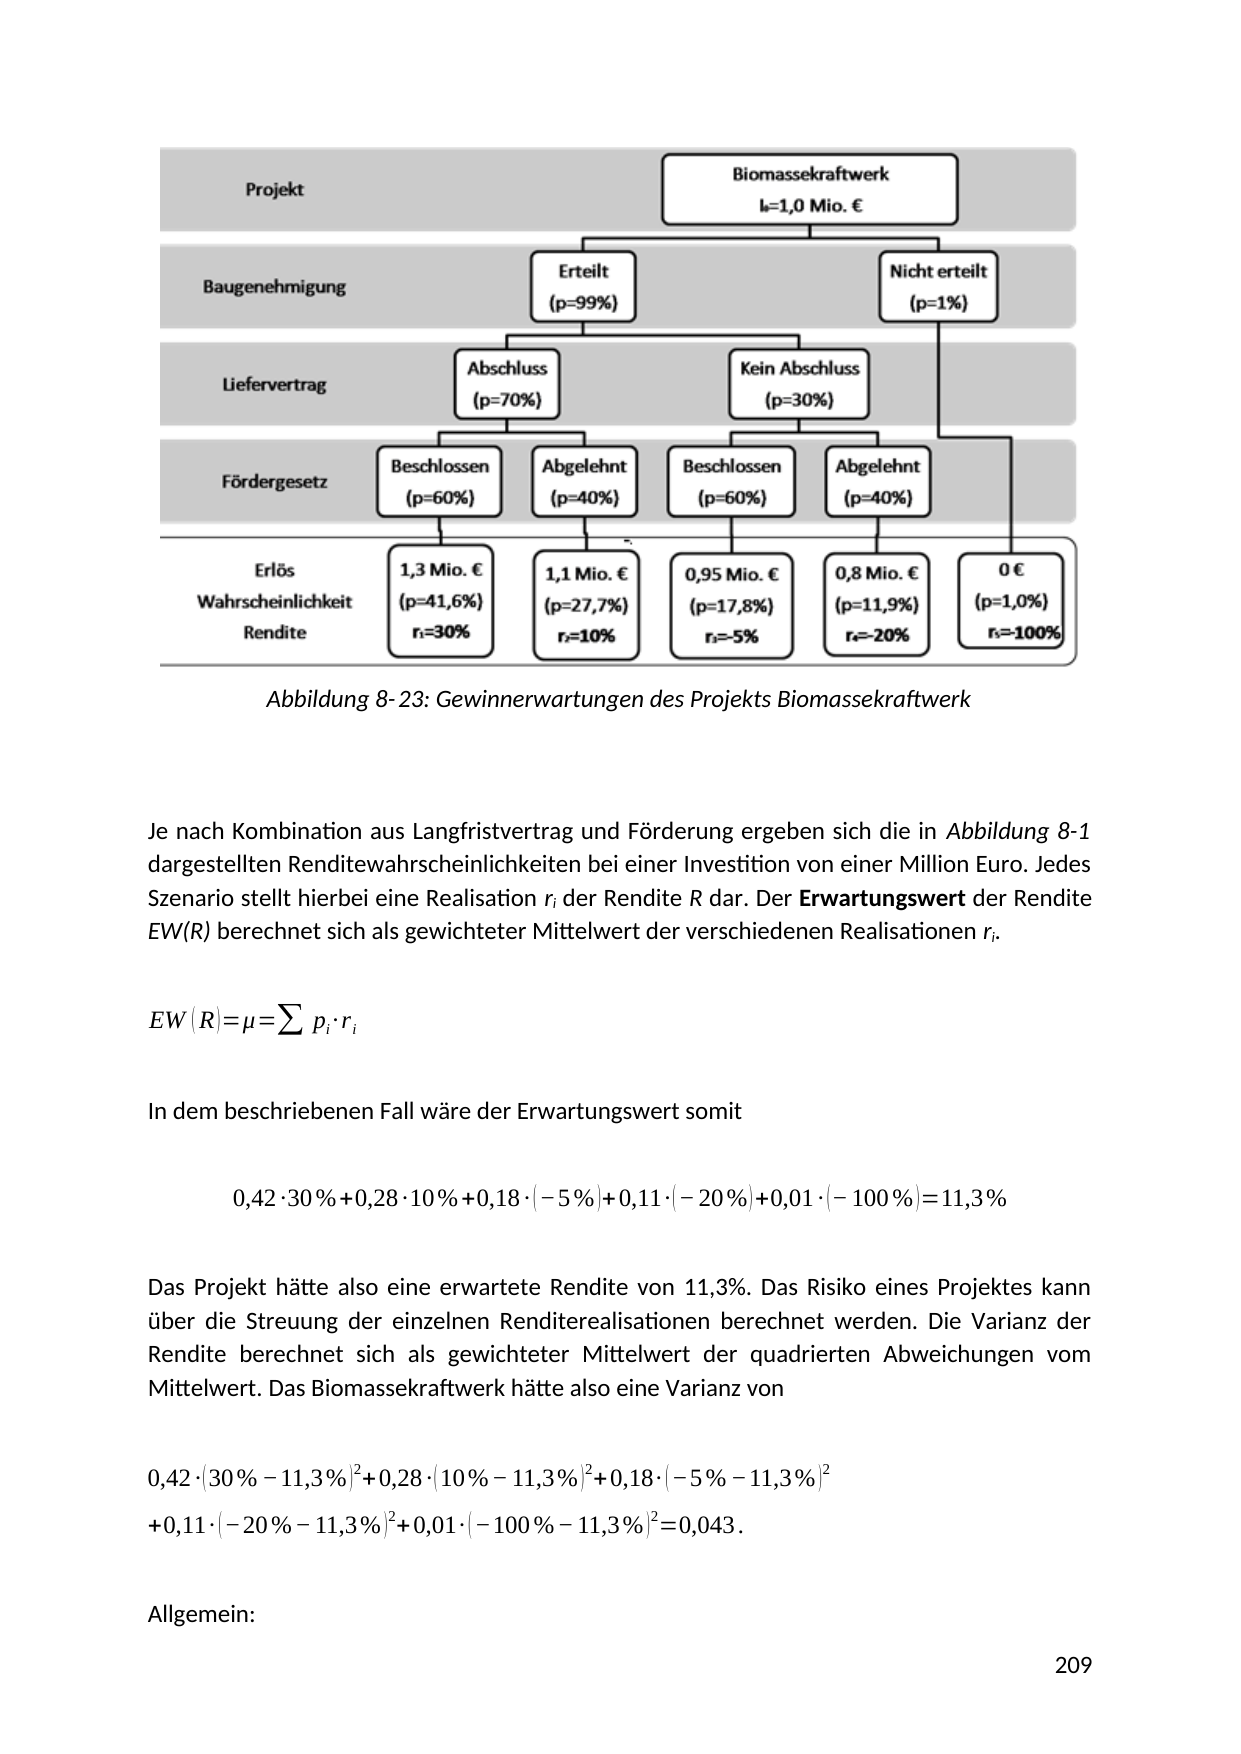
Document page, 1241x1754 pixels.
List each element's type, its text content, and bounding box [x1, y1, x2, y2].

text Das Projekt hätte also eine erwartete Rendite von 11,3%. Das Risiko eines Projektes kann über die Streuung der einzelnen Renditerealisationen berechnet werden. Die Varianz der Rendite berechnet sich als gewichteter Mittelwert der quadrierten Abweichungen vom Mittelwert. Das Biomassekraftwerk hätte also eine Varianz von [148, 1271, 1092, 1402]
text In dem beschriebenen Fall wäre der Erwartungswert somit [148, 1095, 1092, 1126]
picture [160, 147, 1081, 670]
text Allgemein: [148, 1598, 1092, 1628]
text Je nach Kombination aus Langfristvertrag und Förderung ergeben sich die in Abbildung 8-1 dargestellten Renditewahrscheinlichkeiten bei einer Investition von einer Million Euro. Jedes Szenario stellt hierbei eine Realisation ri der Rendite R dar. Der Erwartungswert der Rendite EW(R) berechnet sich als gewichteter Mittelwert der verschiedenen Realisationen ri. [148, 815, 1092, 946]
text Abbildung 8-23: Gewinnerwartungen des Projekts Biomassekraftwerk [148, 683, 1092, 713]
